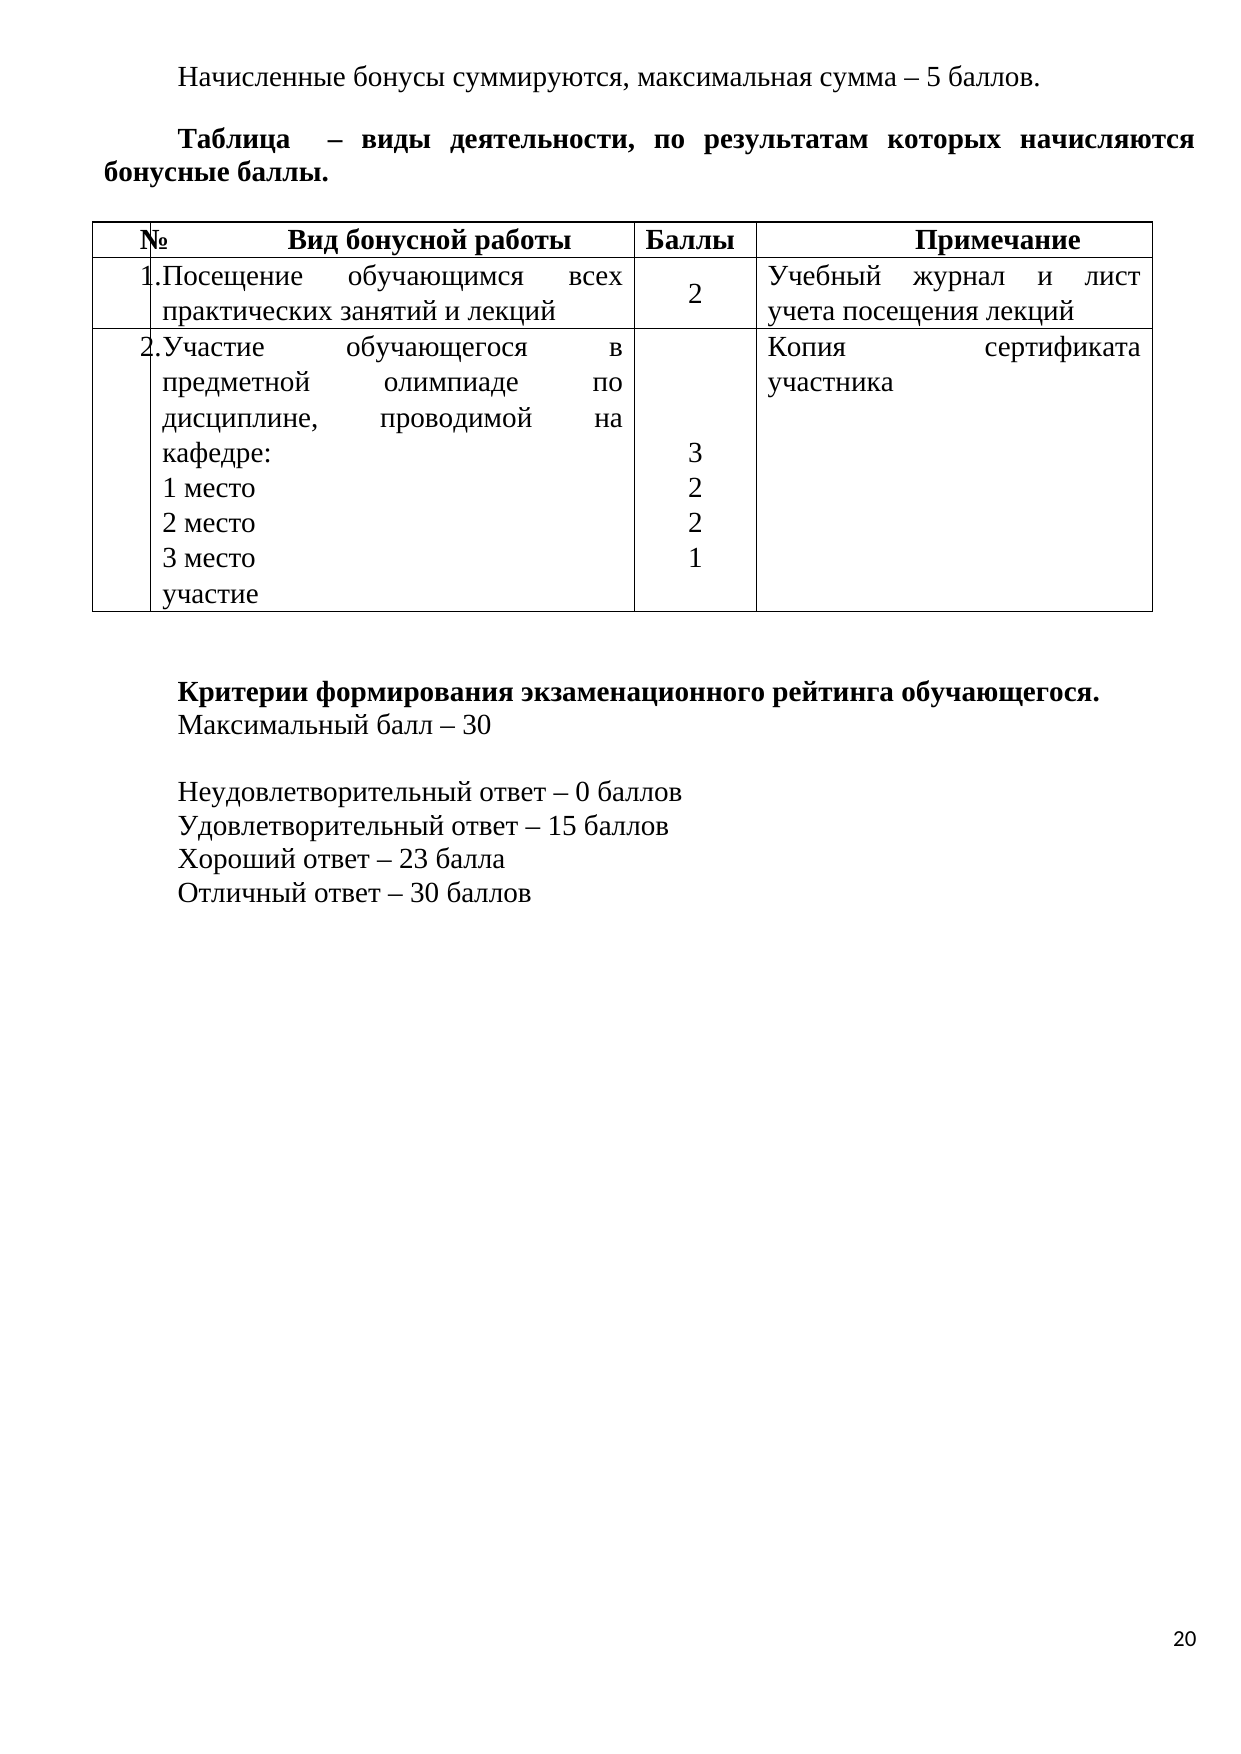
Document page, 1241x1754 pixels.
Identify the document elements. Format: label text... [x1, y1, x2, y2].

text Отличный ответ – 30 баллов [103, 875, 1196, 909]
text Начисленные бонусы суммируются, максимальная сумма – 5 баллов. [103, 59, 1196, 93]
text Критерии формирования экзаменационного рейтинга обучающегося. [103, 674, 1196, 707]
table_cell Участие обучающегося в предметной олимпиаде по дисциплине, проводимой на кафедре: 1 место 2 место 3 место участие [151, 329, 634, 611]
table_header Примечание [757, 223, 1152, 257]
text Максимальный балл – 30 [103, 707, 1196, 741]
table_cell Учебный журнал и лист учета посещения лекций [757, 258, 1152, 328]
table_cell 2 [635, 258, 756, 328]
table_header Вид бонусной работы [151, 223, 634, 257]
table_header № [93, 223, 150, 257]
table_cell Посещение обучающимся всех практических занятий и лекций [151, 258, 634, 328]
text Удовлетворительный ответ – 15 баллов [103, 808, 1196, 842]
table_cell [93, 329, 150, 611]
text Неудовлетворительный ответ – 0 баллов [103, 774, 1196, 808]
table_cell [93, 258, 150, 328]
table_cell 3 2 2 1 [635, 329, 756, 611]
text Хороший ответ – 23 балла [103, 842, 1196, 875]
table_header Баллы [635, 223, 756, 257]
table_cell Копия сертификата участника [757, 329, 1152, 611]
text Таблица – виды деятельности, по результатам которых начисляются бонусные баллы. [103, 121, 1196, 188]
